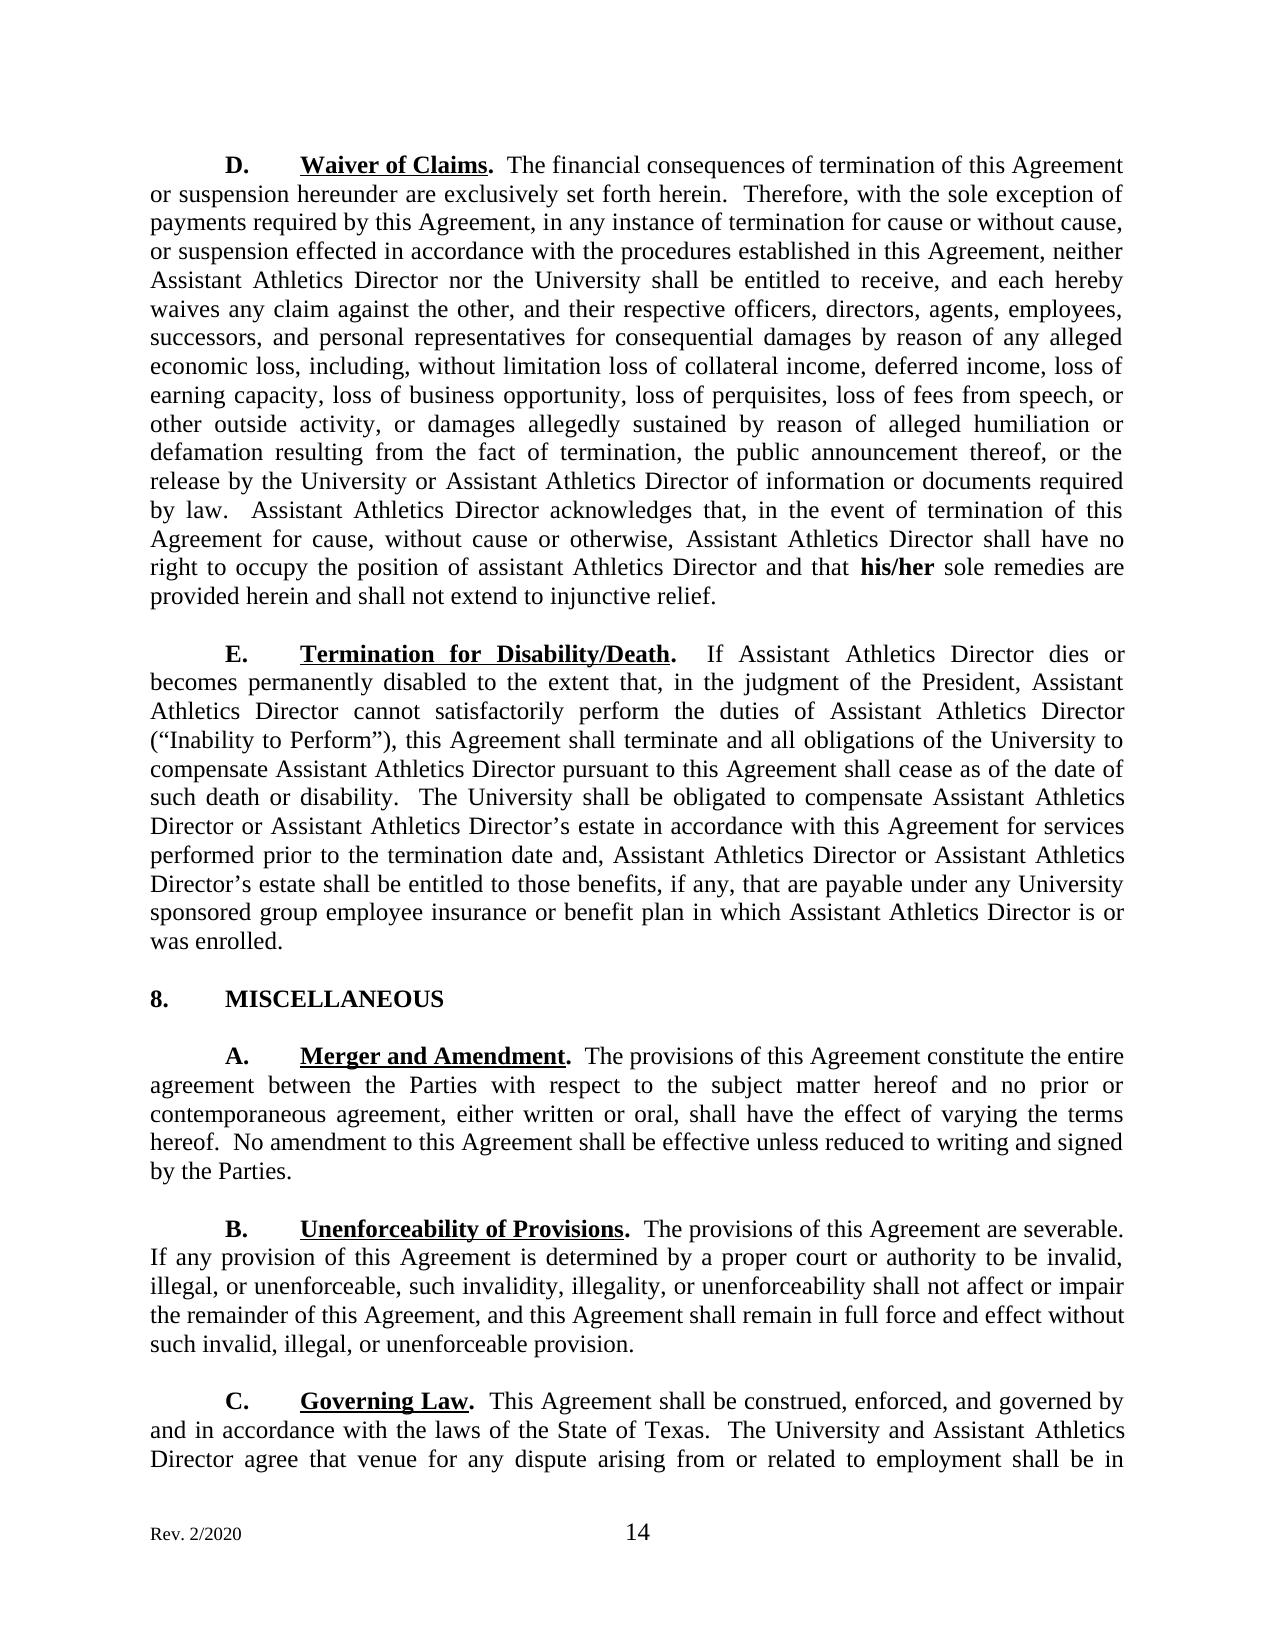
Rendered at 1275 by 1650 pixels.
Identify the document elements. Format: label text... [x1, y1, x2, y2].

text A. Merger and Amendment. The provisions of this Agreement constitute the entire agreement between the Parties with respect to the subject matter hereof and no prior or contemporaneous agreement, either written or oral, shall have the effect of varying the terms hereof. No amendment to this Agreement shall be effective unless reduced to writing and signed by the Parties. [150, 1041, 1125, 1185]
text 8. MISCELLANEOUS [150, 984, 1125, 1012]
text D. Waiver of Claims. The financial consequences of termination of this Agreement or suspension hereunder are exclusively set forth herein. Therefore, with the sole exception of payments required by this Agreement, in any instance of termination for cause or without cause, or suspension effected in accordance with the procedures established in this Agreement, neither Assistant Athletics Director nor the University shall be entitled to receive, and each hereby waives any claim against the other, and their respective officers, directors, agents, employees, successors, and personal representatives for consequential damages by reason of any alleged economic loss, including, without limitation loss of collateral income, deferred income, loss of earning capacity, loss of business opportunity, loss of perquisites, loss of fees from speech, or other outside activity, or damages allegedly sustained by reason of alleged humiliation or defamation resulting from the fact of termination, the public announcement thereof, or the release by the University or Assistant Athletics Director of information or documents required by law. Assistant Athletics Director acknowledges that, in the event of termination of this Agreement for cause, without cause or otherwise, Assistant Athletics Director shall have no right to occupy the position of assistant Athletics Director and that his/her sole remedies are provided herein and shall not extend to injunctive relief. [150, 150, 1125, 610]
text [150, 1386, 1125, 1472]
text B. Unenforceability of Provisions. The provisions of this Agreement are severable. If any provision of this Agreement is determined by a proper court or authority to be invalid, illegal, or unenforceable, such invalidity, illegality, or unenforceability shall not affect or impair the remainder of this Agreement, and this Agreement shall remain in full force and effect without such invalid, illegal, or unenforceable provision. [150, 1214, 1125, 1357]
text E. Termination for Disability/Death. If Assistant Athletics Director dies or becomes permanently disabled to the extent that, in the judgment of the President, Assistant Athletics Director cannot satisfactorily perform the duties of Assistant Athletics Director (“Inability to Perform”), this Agreement shall terminate and all obligations of the University to compensate Assistant Athletics Director pursuant to this Agreement shall cease as of the date of such death or disability. The University shall be obligated to compensate Assistant Athletics Director or Assistant Athletics Director’s estate in accordance with this Agreement for services performed prior to the termination date and, Assistant Athletics Director or Assistant Athletics Director’s estate shall be entitled to those benefits, if any, that are payable under any University sponsored group employee insurance or benefit plan in which Assistant Athletics Director is or was enrolled. [150, 639, 1125, 955]
